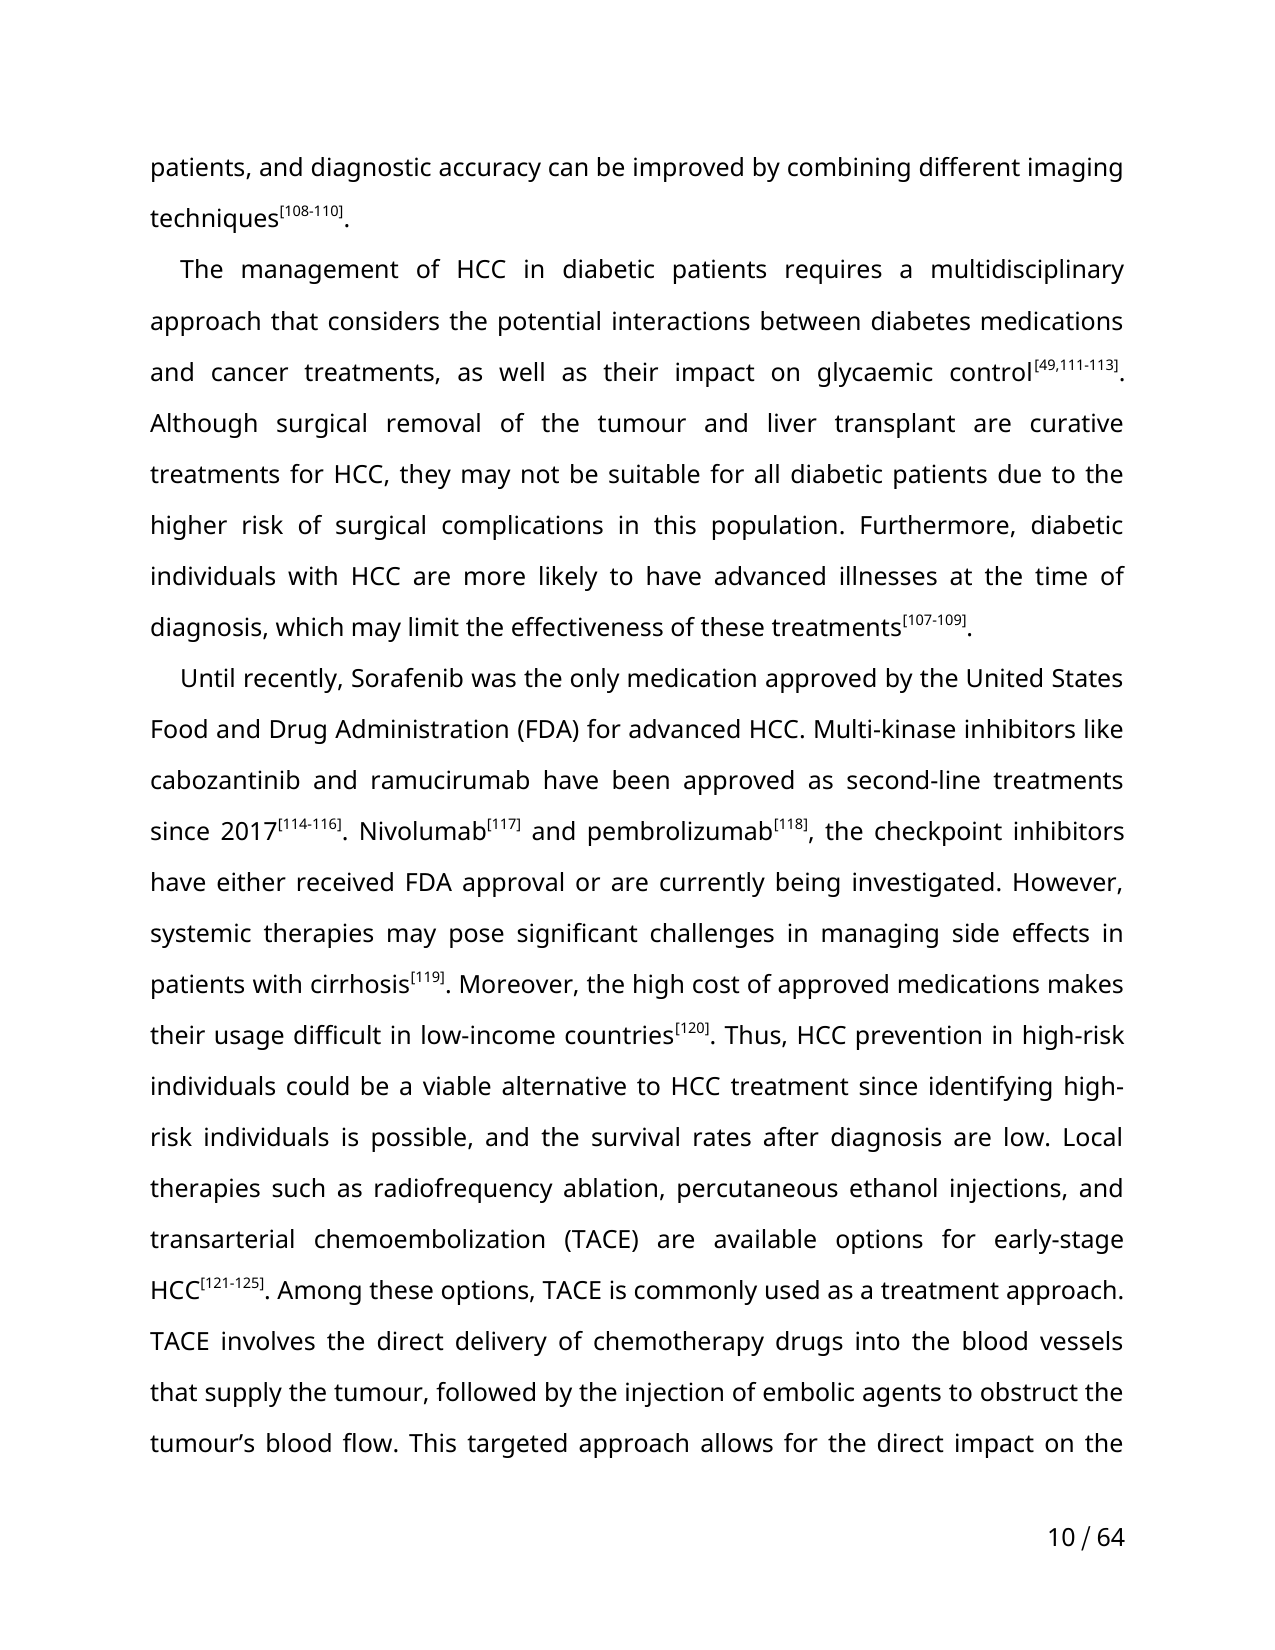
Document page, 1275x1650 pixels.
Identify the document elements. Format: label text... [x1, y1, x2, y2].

text The management of HCC in diabetic patients requires a multidisciplinary approach that considers the potential interactions between diabetes medications and cancer treatments, as well as their impact on glycaemic control[49,111-113]. Although surgical removal of the tumour and liver transplant are curative treatments for HCC, they may not be suitable for all diabetic patients due to the higher risk of surgical complications in this population. Furthermore, diabetic individuals with HCC are more likely to have advanced illnesses at the time of diagnosis, which may limit the effectiveness of these treatments[107-109]. [150, 252, 1125, 643]
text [150, 150, 1125, 235]
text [150, 660, 1125, 1460]
